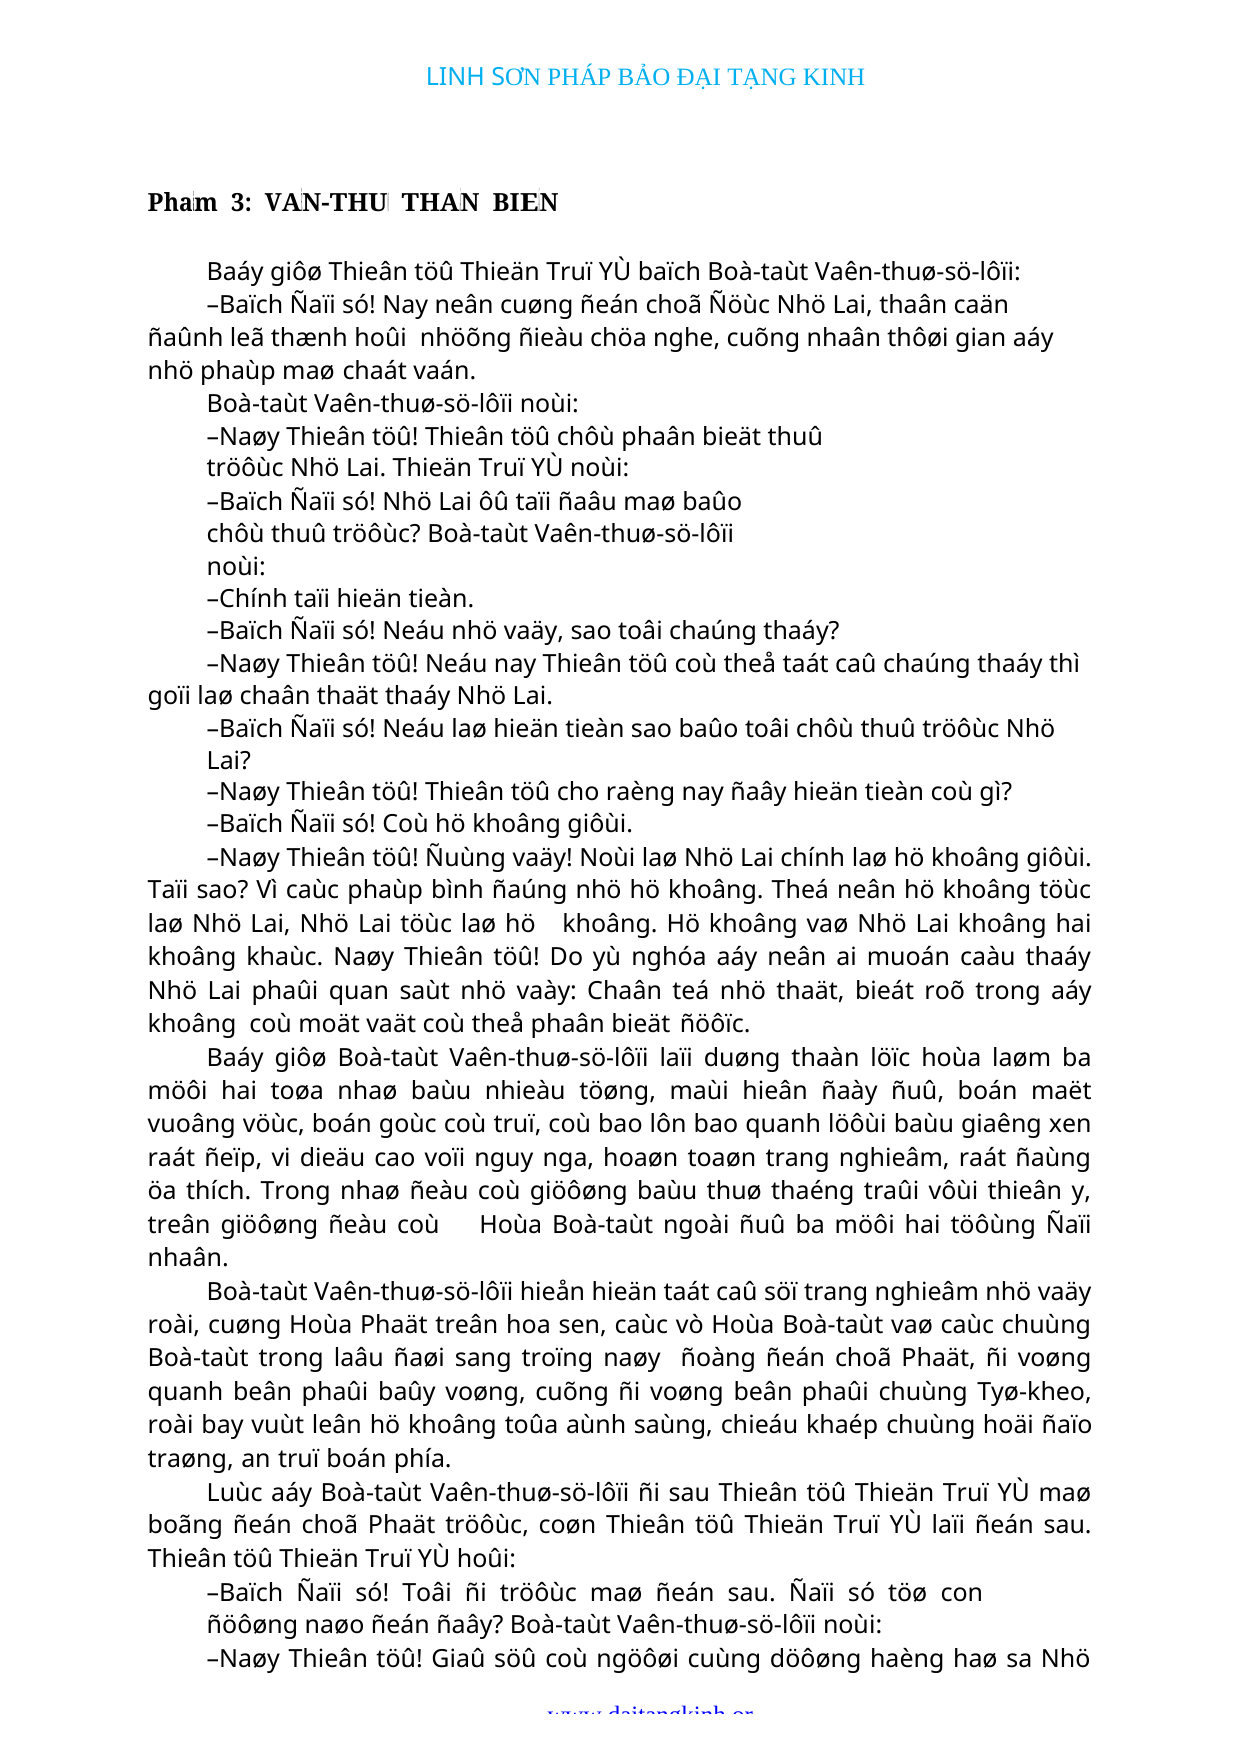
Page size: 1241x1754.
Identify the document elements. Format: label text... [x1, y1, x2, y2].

text –Baïch Ñaïi só! Coù hö khoâng giôùi. [206, 807, 1105, 839]
text –Naøy Thieân töû! Thieân töû chôù phaân bieät thuû tröôùc Nhö Lai. Thieän Truï YÙ noùi: [206, 419, 869, 484]
text Baáy giôø Boà-taùt Vaên-thuø-sö-lôïi laïi duøng thaàn löïc hoùa laøm ba möôi hai toøa nhaø baùu nhieàu töøng, maùi hieân ñaày ñuû, boán maët vuoâng vöùc, boán goùc coù truï, coù bao lôn bao quanh löôùi baùu giaêng xen raát ñeïp, vi dieäu cao voïi nguy nga, hoaøn toaøn trang nghieâm, raát ñaùng öa thích. Trong nhaø ñeàu coù giöôøng baùu thuø thaéng traûi vôùi thieân y, treân giöôøng ñeàu coù Hoùa Boà-taùt ngoài ñuû ba möôi hai töôùng Ñaïi nhaân. [147, 1040, 1093, 1274]
text –Baïch Ñaïi só! Nay neân cuøng ñeán choã Ñöùc Nhö Lai, thaân caän ñaûnh leã thænh hoûi nhöõng ñieàu chöa nghe, cuõng nhaân thôøi gian aáy nhö phaùp maø chaát vaán. [147, 287, 1082, 387]
text Baáy giôø Thieân töû Thieän Truï YÙ baïch Boà-taùt Vaên-thuø-sö-lôïi: [206, 254, 1105, 287]
text –Baïch Ñaïi só! Nhö Lai ôû taïi ñaâu maø baûo chôù thuû tröôùc? Boà-taùt Vaên-thuø-sö-lôïi noùi: [206, 484, 793, 582]
text –Naøy Thieân töû! Neáu nay Thieân töû coù theå taát caû chaúng thaáy thì goïi laø chaân thaät thaáy Nhö Lai. [147, 647, 1105, 712]
text –Naøy Thieân töû! Thieân töû cho raèng nay ñaây hieän tieàn coù gì? [206, 775, 1105, 807]
text Phaåm 3: VAÊN-THUØ THAÀN BIEÁN [147, 185, 1105, 219]
text –Baïch Ñaïi só! Toâi ñi tröôùc maø ñeán sau. Ñaïi só töø con ñöôøng naøo ñeán ñaây? Boà-taùt Vaên-thuø-sö-lôïi noùi: [206, 1574, 985, 1641]
text –Baïch Ñaïi só! Neáu laø hieän tieàn sao baûo toâi chôù thuû tröôùc Nhö Lai? [206, 712, 1105, 775]
text –Baïch Ñaïi só! Neáu nhö vaäy, sao toâi chaúng thaáy? [206, 614, 1105, 646]
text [147, 1641, 1093, 1674]
text –Naøy Thieân töû! Ñuùng vaäy! Noùi laø Nhö Lai chính laø hö khoâng giôùi. Taïi sao? Vì caùc phaùp bình ñaúng nhö hö khoâng. Theá neân hö khoâng töùc laø Nhö Lai, Nhö Lai töùc laø hö khoâng. Hö khoâng vaø Nhö Lai khoâng hai khoâng khaùc. Naøy Thieân töû! Do yù nghóa aáy neân ai muoán caàu thaáy Nhö Lai phaûi quan saùt nhö vaày: Chaân teá nhö thaät, bieát roõ trong aáy khoâng coù moät vaät coù theå phaân bieät ñöôïc. [147, 839, 1093, 1040]
text Boà-taùt Vaên-thuø-sö-lôïi noùi: [206, 387, 1105, 418]
text Luùc aáy Boà-taùt Vaên-thuø-sö-lôïi ñi sau Thieân töû Thieän Truï YÙ maø boãng ñeán choã Phaät tröôùc, coøn Thieân töû Thieän Truï YÙ laïi ñeán sau. Thieân töû Thieän Truï YÙ hoûi: [147, 1474, 1093, 1574]
text –Chính taïi hieän tieàn. [206, 582, 1105, 614]
text Boà-taùt Vaên-thuø-sö-lôïi hieån hieän taát caû söï trang nghieâm nhö vaäy roài, cuøng Hoùa Phaät treân hoa sen, caùc vò Hoùa Boà-taùt vaø caùc chuùng Boà-taùt trong laâu ñaøi sang troïng naøy ñoàng ñeán choã Phaät, ñi voøng quanh beân phaûi baûy voøng, cuõng ñi voøng beân phaûi chuùng Tyø-kheo, roài bay vuùt leân hö khoâng toûa aùnh saùng, chieáu khaép chuùng hoäi ñaïo traøng, an truï boán phía. [147, 1274, 1093, 1474]
